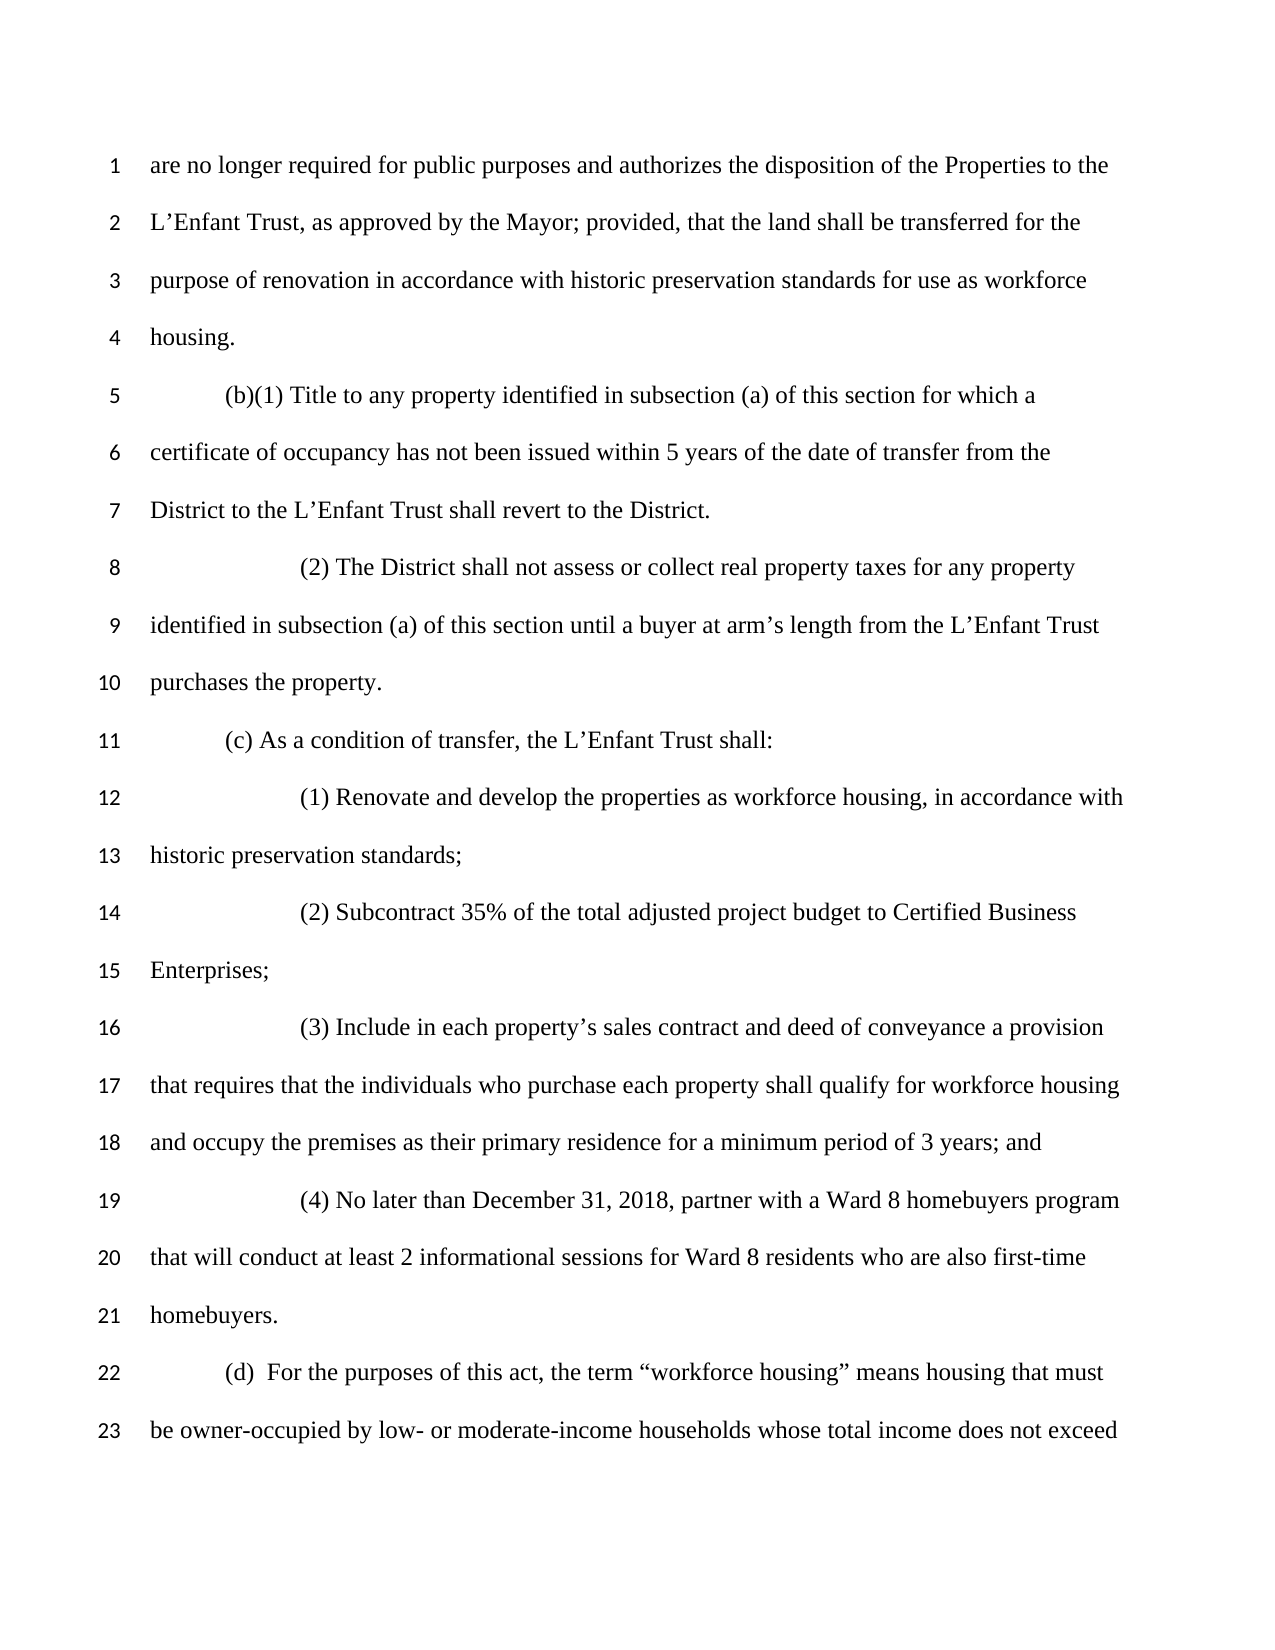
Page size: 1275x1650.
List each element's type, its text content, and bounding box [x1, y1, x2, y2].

text (b)(1) Title to any property identified in subsection (a) of this section for which a certificate of occupancy has not been issued within 5 years of the date of transfer from the District to the L’Enfant Trust shall revert to the District. [150, 380, 1125, 524]
text (c) As a condition of transfer, the L’Enfant Trust shall: [150, 725, 1125, 754]
text (3) Include in each property’s sales contract and deed of conveyance a provision that requires that the individuals who purchase each property shall qualify for workforce housing and occupy the premises as their primary residence for a minimum period of 3 years; and [150, 1012, 1125, 1156]
text (1) Renovate and develop the properties as workforce housing, in accordance with historic preservation standards; [150, 782, 1125, 869]
text are no longer required for public purposes and authorizes the disposition of the Properties to the L’Enfant Trust, as approved by the Mayor; provided, that the land shall be transferred for the purpose of renovation in accordance with historic preservation standards for use as workforce housing. [150, 150, 1125, 351]
text (2) The District shall not assess or collect real property taxes for any property identified in subsection (a) of this section until a buyer at arm’s length from the L’Enfant Trust purchases the property. [150, 552, 1125, 696]
text (4) No later than December 31, 2018, partner with a Ward 8 homebuyers program that will conduct at least 2 informational sessions for Ward 8 residents who are also first-time homebuyers. [150, 1185, 1125, 1329]
text (2) Subcontract 35% of the total adjusted project budget to Certified Business Enterprises; [150, 897, 1125, 984]
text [150, 1357, 1125, 1444]
